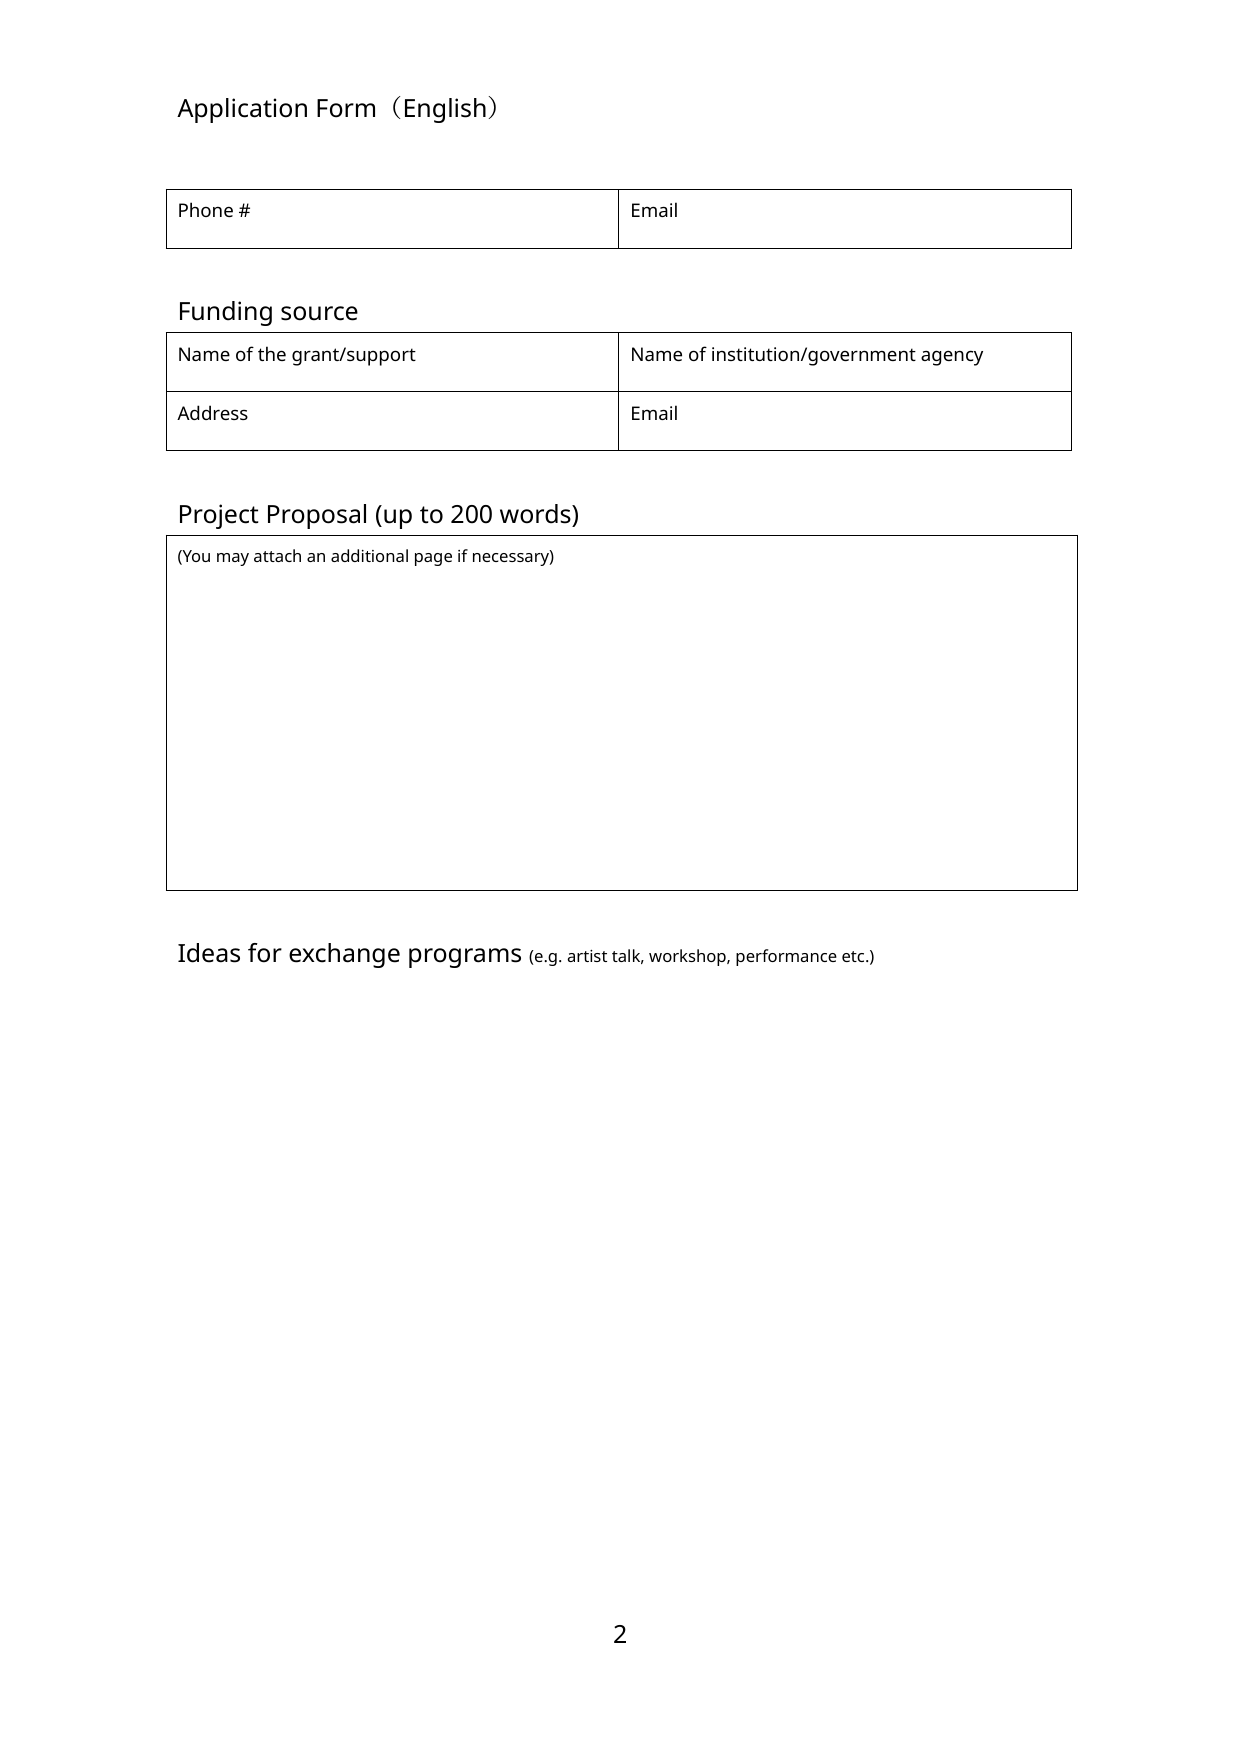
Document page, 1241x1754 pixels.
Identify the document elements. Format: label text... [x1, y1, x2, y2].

table_cell Address [167, 392, 618, 450]
table_cell Email [619, 392, 1071, 450]
text Project Proposal (up to 200 words) [177, 493, 1063, 534]
text Ideas for exchange programs (e.g. artist talk, workshop, performance etc.) [177, 932, 1063, 974]
table_header Name of institution/government agency [619, 333, 1071, 391]
table_cell Email [619, 190, 1071, 248]
table_header (You may attach an additional page if necessary) [167, 536, 1077, 890]
text Funding source [177, 290, 1063, 332]
table_header Name of the grant/support [167, 333, 618, 391]
table_cell Phone # [167, 190, 618, 248]
